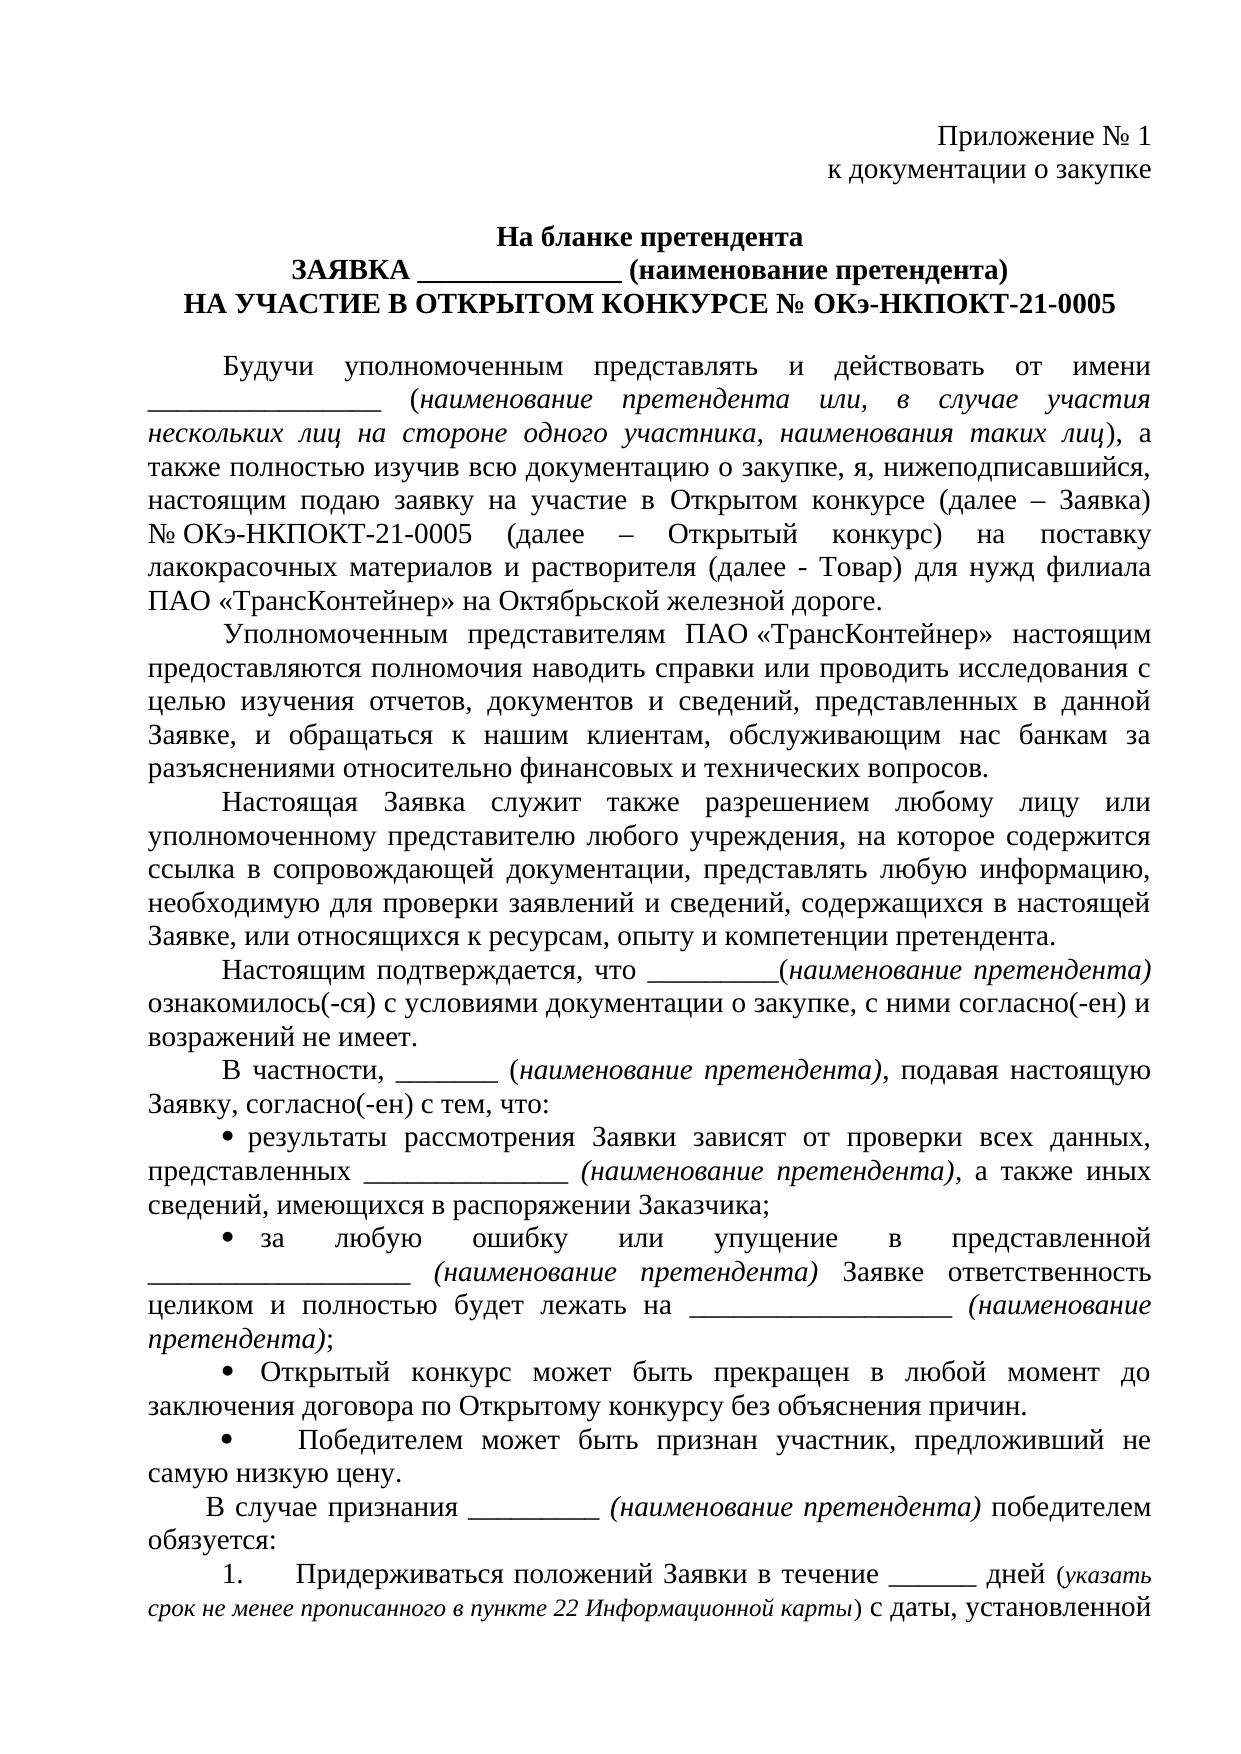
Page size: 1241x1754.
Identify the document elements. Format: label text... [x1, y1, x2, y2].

text НА УЧАСТИЕ В ОТКРЫТОМ КОНКУРСЕ № ОКэ-НКПОКТ-21-0005 [148, 286, 1152, 319]
list Победителем может быть признан участник, предложивший не самую низкую цену. [148, 1422, 1152, 1489]
text На бланке претендента [148, 219, 1152, 252]
text Приложение № 1 [148, 118, 1152, 152]
text В частности, _______ (наименование претендента), подавая настоящую Заявку, согласно(-ен) с тем, что: [148, 1052, 1152, 1119]
text Будучи уполномоченным представлять и действовать от имени ________________ (наименование претендента или, в случае участия нескольких лиц на стороне одного участника, наименования таких лиц), а также полностью изучив всю документацию о закупке, я, нижеподписавшийся, настоящим подаю заявку на участие в Открытом конкурсе (далее – Заявка) № ОКэ-НКПОКТ-21-0005 (далее – Открытый конкурс) на поставку лакокрасочных материалов и растворителя (далее - Товар) для нужд филиала ПАО «ТрансКонтейнер» на Октябрьской железной дороге. [148, 348, 1152, 616]
text ЗАЯВКА ______________ (наименование претендента) [148, 252, 1152, 286]
list результаты рассмотрения Заявки зависят от проверки всех данных, представленных ______________ (наименование претендента), а также иных сведений, имеющихся в распоряжении Заказчика; [148, 1119, 1152, 1220]
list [148, 1556, 1152, 1623]
text Уполномоченным представителям ПАО «ТрансКонтейнер» настоящим предоставляются полномочия наводить справки или проводить исследования с целью изучения отчетов, документов и сведений, представленных в данной Заявке, и обращаться к нашим клиентам, обслуживающим нас банкам за разъяснениями относительно финансовых и технических вопросов. [148, 616, 1152, 784]
text Настоящая Заявка служит также разрешением любому лицу или уполномоченному представителю любого учреждения, на которое содержится ссылка в сопровождающей документации, представлять любую информацию, необходимую для проверки заявлений и сведений, содержащихся в настоящей Заявке, или относящихся к ресурсам, опыту и компетенции претендента. [148, 784, 1152, 952]
list за любую ошибку или упущение в представленной __________________ (наименование претендента) Заявке ответственность целиком и полностью будет лежать на __________________ (наименование претендента); [148, 1220, 1152, 1354]
text В случае признания _________ (наименование претендента) победителем обязуется: [148, 1489, 1152, 1556]
text к документации о закупке [148, 152, 1152, 185]
list Открытый конкурс может быть прекращен в любой момент до заключения договора по Открытому конкурсу без объяснения причин. [148, 1354, 1152, 1422]
text Настоящим подтверждается, что _________(наименование претендента) ознакомилось(-ся) с условиями документации о закупке, с ними согласно(-ен) и возражений не имеет. [148, 952, 1152, 1052]
